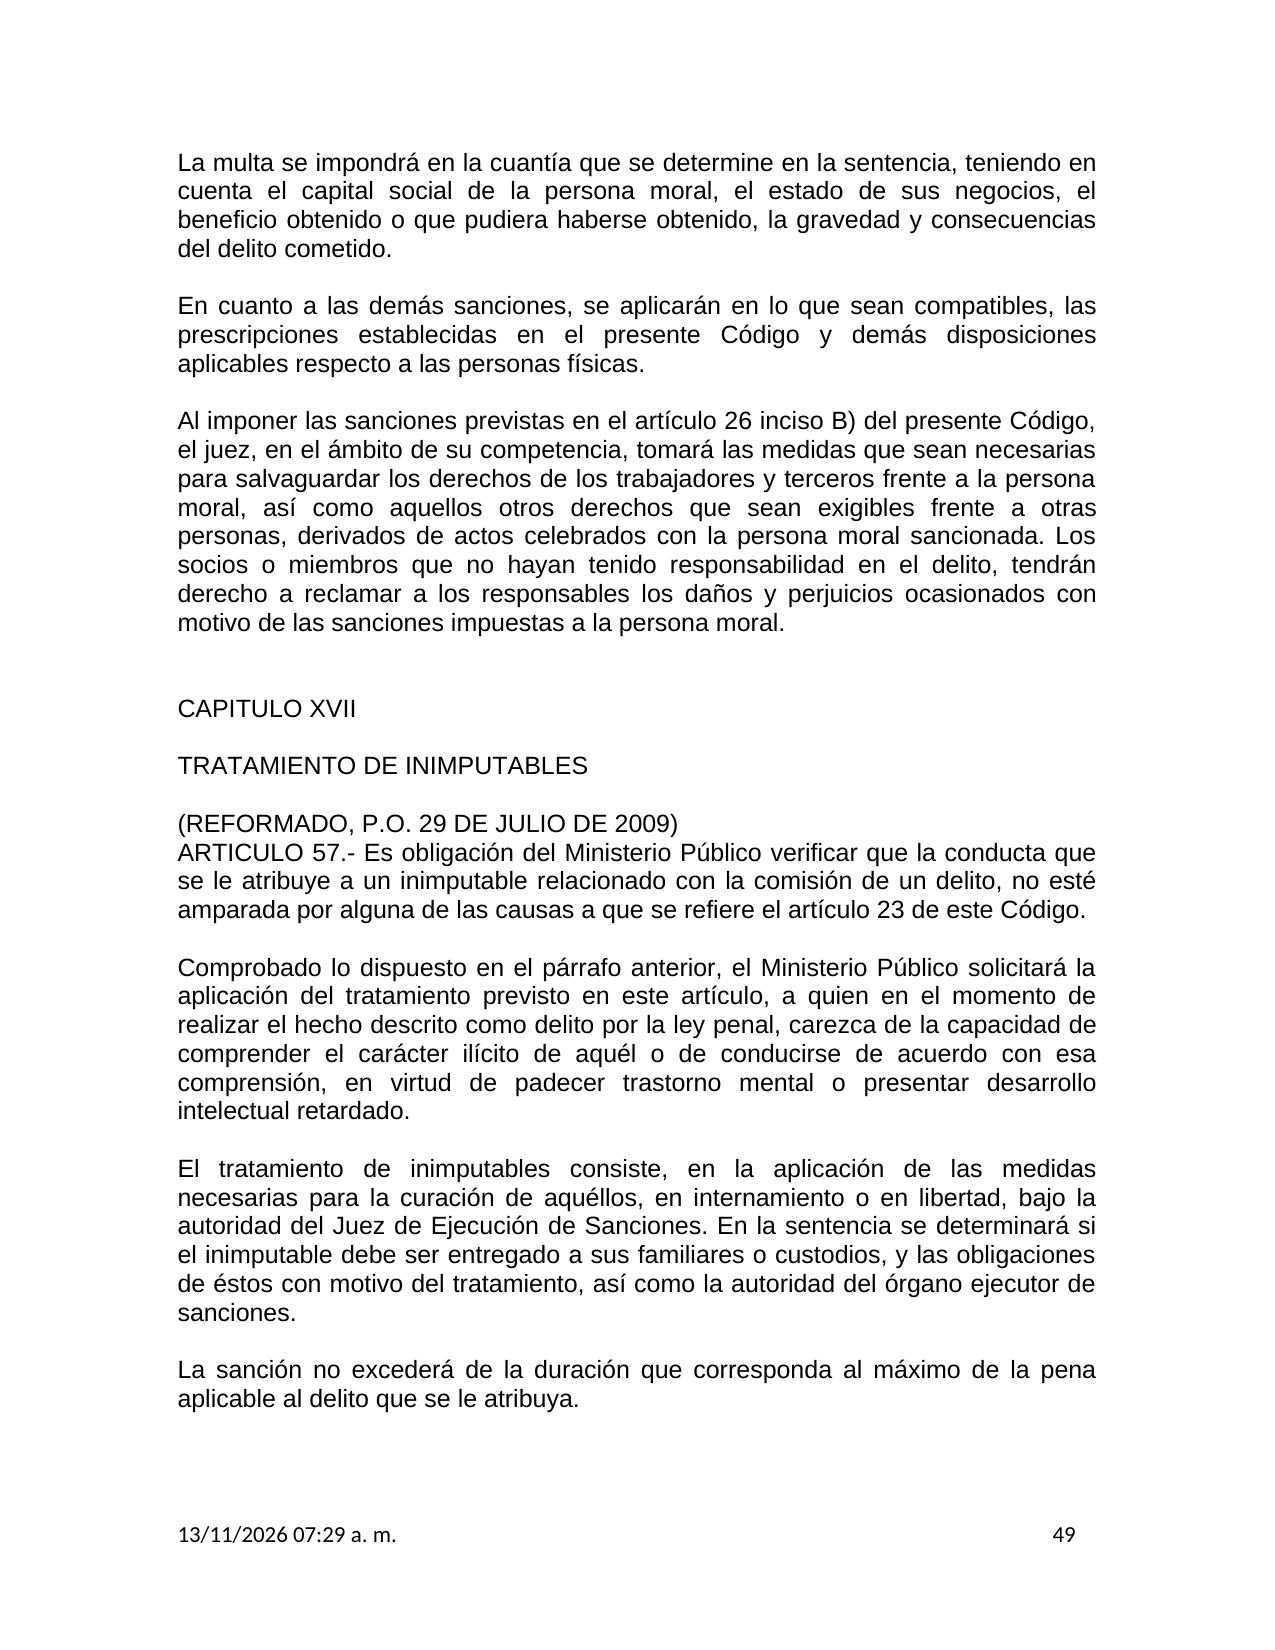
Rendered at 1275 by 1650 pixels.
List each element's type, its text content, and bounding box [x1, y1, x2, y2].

text El tratamiento de inimputables consiste, en la aplicación de las medidas necesarias para la curación de aquéllos, en internamiento o en libertad, bajo la autoridad del Juez de Ejecución de Sanciones. En la sentencia se determinará si el inimputable debe ser entregado a sus familiares o custodios, y las obligaciones de éstos con motivo del tratamiento, así como la autoridad del órgano ejecutor de sanciones. [177, 1154, 1098, 1326]
text CAPITULO XVII [177, 694, 1098, 723]
text (REFORMADO, P.O. 29 DE JULIO DE 2009) [177, 809, 1098, 838]
text Comprobado lo dispuesto en el párrafo anterior, el Ministerio Público solicitará la aplicación del tratamiento previsto en este artículo, a quien en el momento de realizar el hecho descrito como delito por la ley penal, carezca de la capacidad de comprender el carácter ilícito de aquél o de conducirse de acuerdo con esa comprensión, en virtud de padecer trastorno mental o presentar desarrollo intelectual retardado. [177, 953, 1098, 1125]
text ARTICULO 57.- Es obligación del Ministerio Público verificar que la conducta que se le atribuye a un inimputable relacionado con la comisión de un delito, no esté amparada por alguna de las causas a que se refiere el artículo 23 de este Código. [177, 838, 1098, 924]
text Al imponer las sanciones previstas en el artículo 26 inciso B) del presente Código, el juez, en el ámbito de su competencia, tomará las medidas que sean necesarias para salvaguardar los derechos de los trabajadores y terceros frente a la persona moral, así como aquellos otros derechos que sean exigibles frente a otras personas, derivados de actos celebrados con la persona moral sancionada. Los socios o miembros que no hayan tenido responsabilidad en el delito, tendrán derecho a reclamar a los responsables los daños y perjuicios ocasionados con motivo de las sanciones impuestas a la persona moral. [177, 406, 1098, 636]
text La sanción no excederá de la duración que corresponda al máximo de la pena aplicable al delito que se le atribuya. [177, 1355, 1098, 1413]
text La multa se impondrá en la cuantía que se determine en la sentencia, teniendo en cuenta el capital social de la persona moral, el estado de sus negocios, el beneficio obtenido o que pudiera haberse obtenido, la gravedad y consecuencias del delito cometido. [177, 148, 1098, 263]
text TRATAMIENTO DE INIMPUTABLES [177, 751, 1098, 780]
text En cuanto a las demás sanciones, se aplicarán en lo que sean compatibles, las prescripciones establecidas en el presente Código y demás disposiciones aplicables respecto a las personas físicas. [177, 291, 1098, 378]
